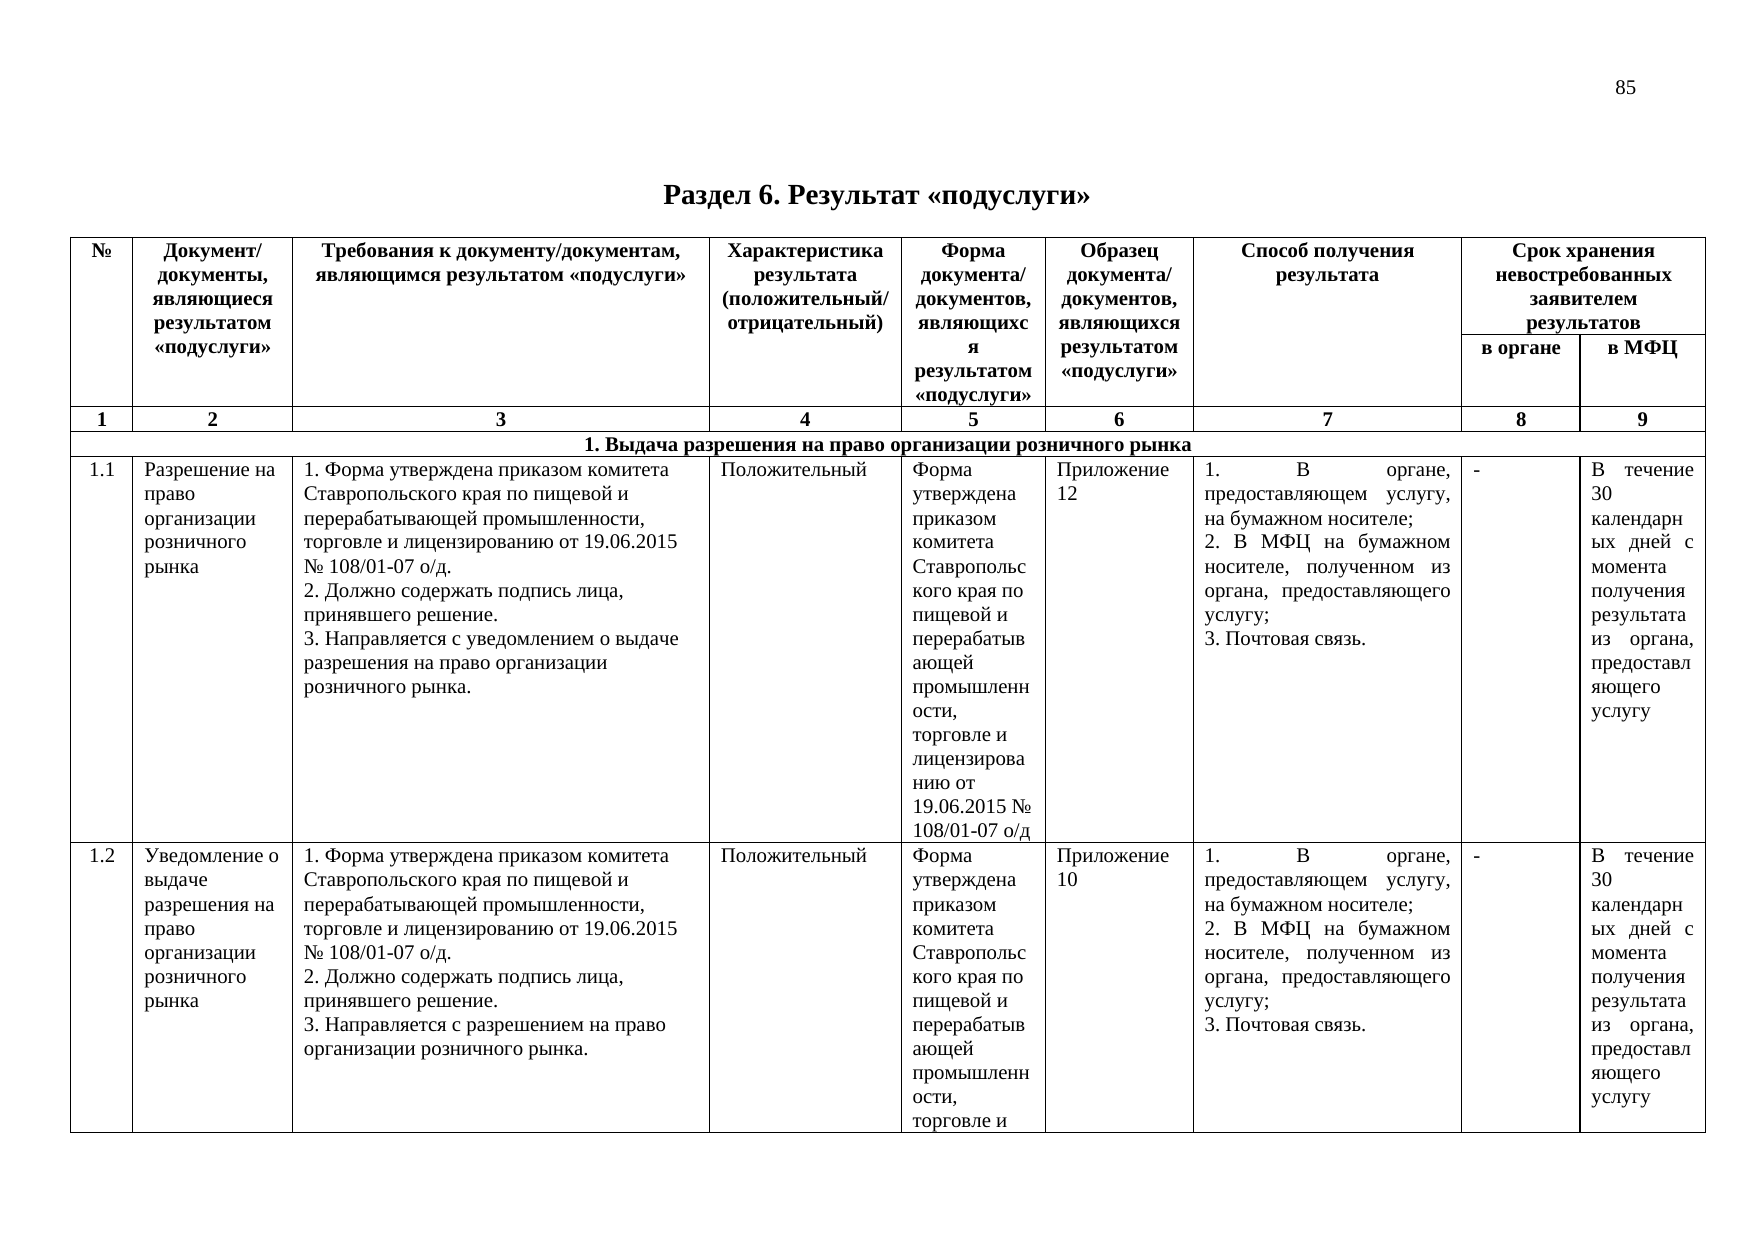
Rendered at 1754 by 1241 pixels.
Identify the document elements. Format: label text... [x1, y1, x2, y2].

table_cell 2 [133, 407, 292, 431]
table_header Срок хранения невостребованных заявителем результатов [1462, 238, 1705, 334]
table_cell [293, 843, 709, 1132]
table_header Форма документа/ документов, являющихся результатом «подуслуги» [902, 238, 1045, 406]
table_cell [133, 843, 292, 1132]
table_cell 3 [293, 407, 709, 431]
table_header Образец документа/ документов, являющихся результатом «подуслуги» [1046, 238, 1193, 406]
table_cell Разрешение на право организации розничного рынка [133, 457, 292, 842]
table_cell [1194, 843, 1461, 1132]
table_cell 1. Форма утверждена приказом комитета Ставропольского края по пищевой и перерабатывающей промышленности, торговле и лицензированию от 19.06.2015 № 108/01-07 о/д. 2. Должно содержать подпись лица, принявшего решение. 3. Направляется с уведомлением о выдаче разрешения на право организации розничного рынка. [293, 457, 709, 842]
table_cell 1.1 [71, 457, 132, 842]
table_header Требования к документу/документам, являющимся результатом «подуслуги» [293, 238, 709, 406]
table_cell - [1462, 457, 1579, 842]
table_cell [902, 843, 1045, 1132]
table_cell 5 [902, 407, 1045, 431]
table_cell в органе [1462, 335, 1579, 406]
table_cell 1. Выдача разрешения на право организации розничного рынка [71, 432, 1705, 456]
table_cell в МФЦ [1581, 335, 1705, 406]
table_header Способ получения результата [1194, 238, 1461, 406]
text Раздел 6. Результат «подуслуги» [118, 177, 1636, 211]
table_header Документ/ документы, являющиеся результатом «подуслуги» [133, 238, 292, 406]
table_cell Положительный [710, 843, 901, 1132]
table_header № [71, 238, 132, 406]
table_cell Положительный [710, 457, 901, 842]
table_cell 1 [71, 407, 132, 431]
table_header Характеристика результата (положительный/отрицательный) [710, 238, 901, 406]
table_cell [1581, 843, 1705, 1132]
table_cell Приложение 12 [1046, 457, 1193, 842]
table_cell 8 [1462, 407, 1579, 431]
table_cell В течение 30 календарных дней с момента получения результата из органа, предоставляющего услугу [1581, 457, 1705, 842]
table_cell 7 [1194, 407, 1461, 431]
table_cell 6 [1046, 407, 1193, 431]
table_cell 4 [710, 407, 901, 431]
table_cell 1.2 [71, 843, 132, 1132]
table_cell Приложение 10 [1046, 843, 1193, 1132]
table_cell - [1462, 843, 1579, 1132]
table_cell 9 [1581, 407, 1705, 431]
